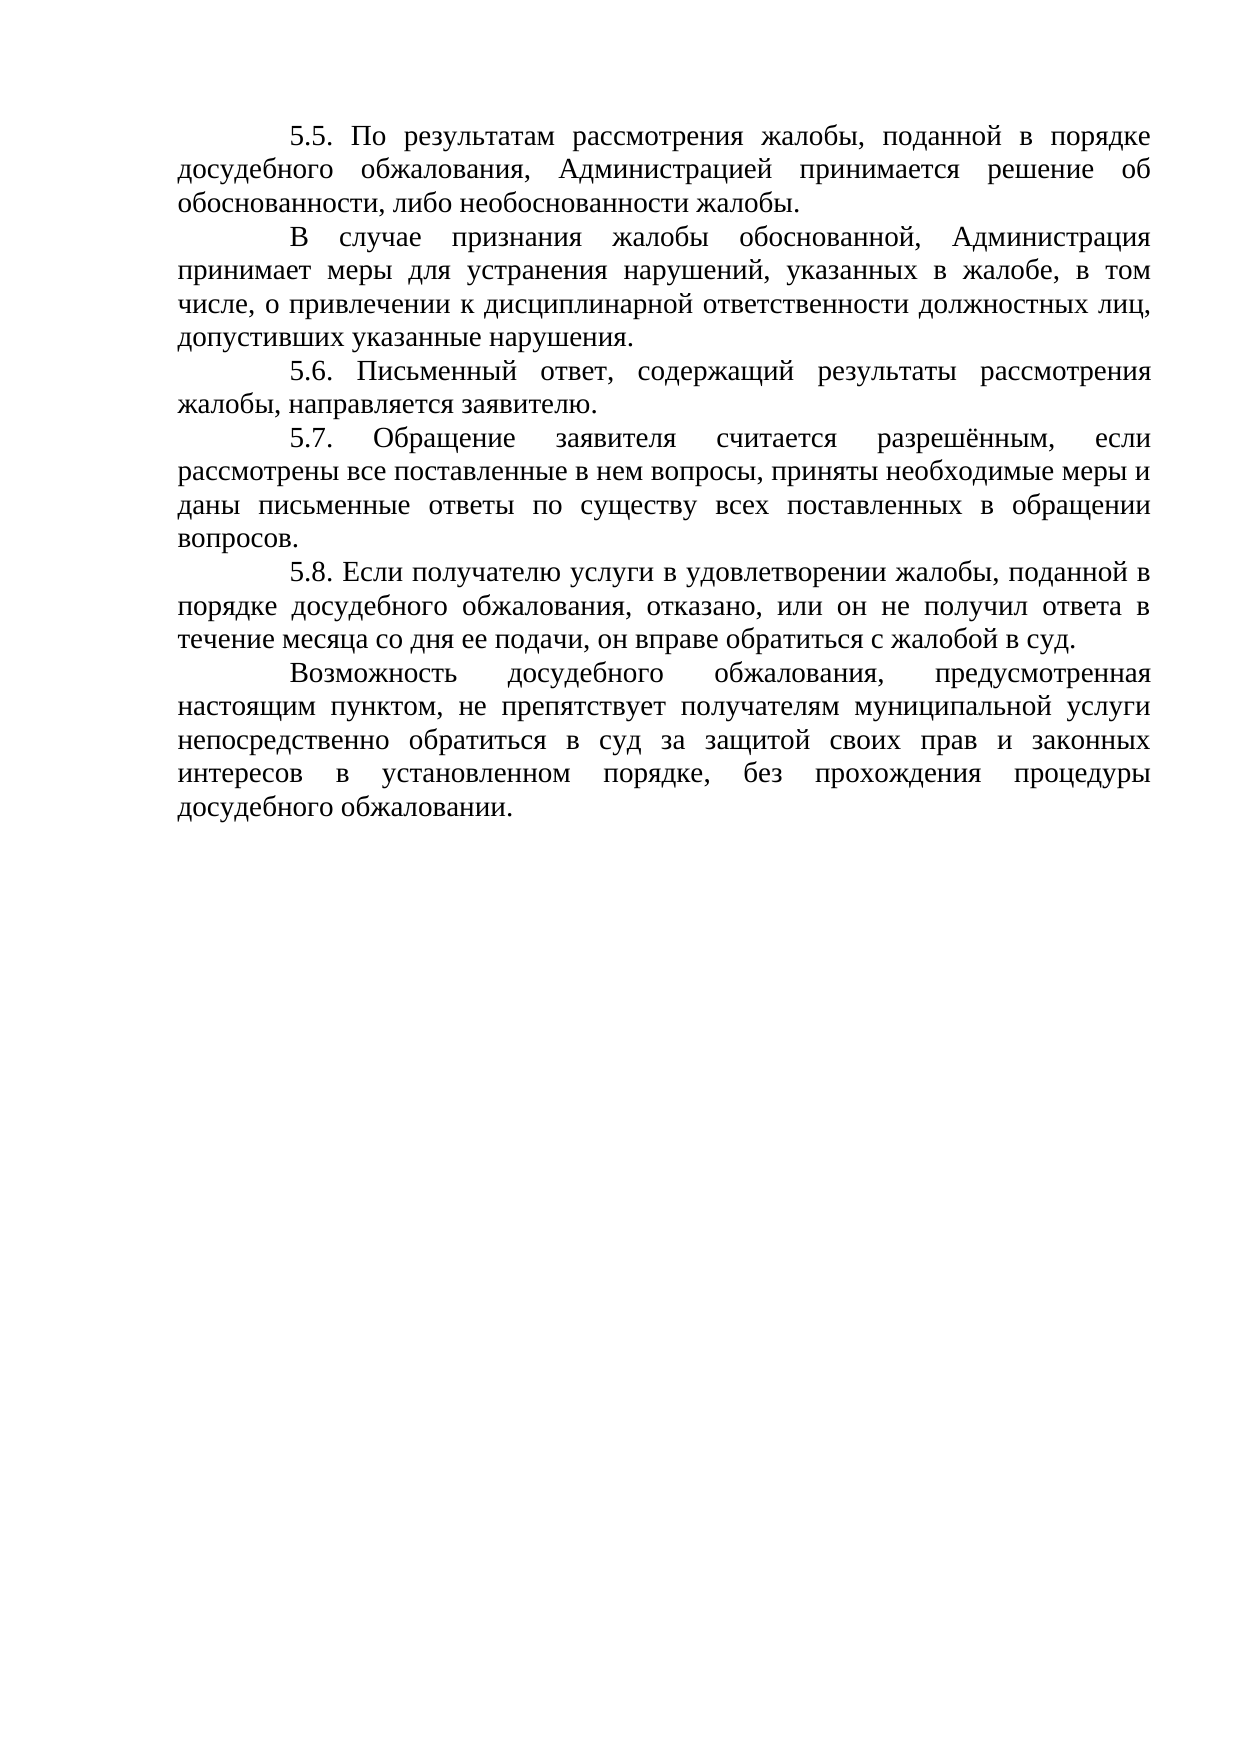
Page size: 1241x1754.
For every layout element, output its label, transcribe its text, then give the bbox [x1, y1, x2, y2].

text 5.5. По результатам рассмотрения жалобы, поданной в порядке досудебного обжалования, Администрацией принимается решение об обоснованности, либо необоснованности жалобы. [177, 118, 1152, 219]
text 5.6. Письменный ответ, содержащий результаты рассмотрения жалобы, направляется заявителю. [177, 353, 1152, 420]
text В случае признания жалобы обоснованной, Администрация принимает меры для устранения нарушений, указанных в жалобе, в том числе, о привлечении к дисциплинарной ответственности должностных лиц, допустивших указанные нарушения. [177, 219, 1152, 353]
text 5.8. Если получателю услуги в удовлетворении жалобы, поданной в порядке досудебного обжалования, отказано, или он не получил ответа в течение месяца со дня ее подачи, он вправе обратиться с жалобой в суд. [177, 554, 1152, 655]
text Возможность досудебного обжалования, предусмотренная настоящим пунктом, не препятствует получателям муниципальной услуги непосредственно обратиться в суд за защитой своих прав и законных интересов в установленном порядке, без прохождения процедуры досудебного обжаловании. [177, 655, 1152, 822]
text 5.7. Обращение заявителя считается разрешённым, если рассмотрены все поставленные в нем вопросы, приняты необходимые меры и даны письменные ответы по существу всех поставленных в обращении вопросов. [177, 420, 1152, 554]
